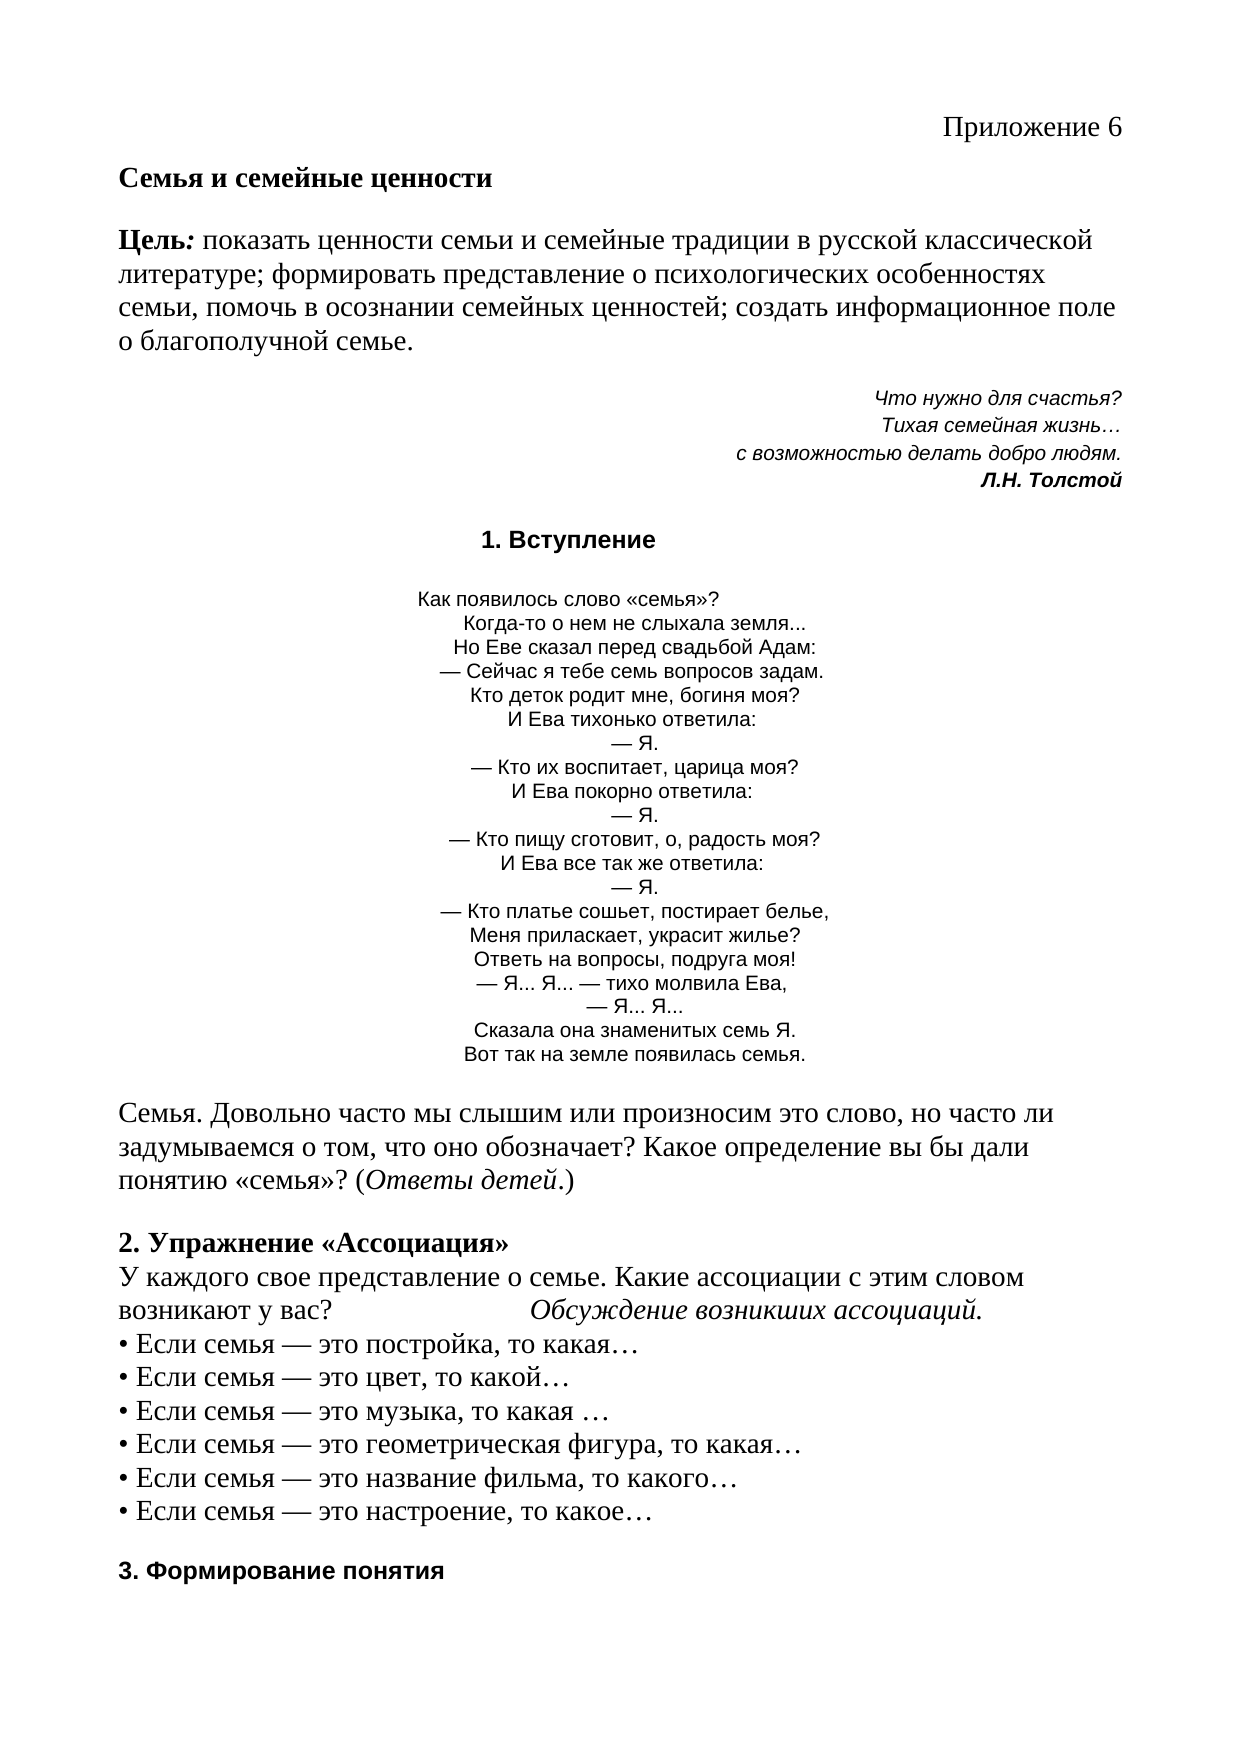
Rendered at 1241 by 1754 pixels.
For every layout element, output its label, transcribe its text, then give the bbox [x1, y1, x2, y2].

text 2. Упражнение «Ассоциация» [118, 1225, 1122, 1259]
text • Если семья — это цвет, то какой… [118, 1359, 1122, 1393]
text • Если семья — это настроение, то какое… [118, 1493, 1122, 1527]
text Семья и семейные ценности [118, 160, 1122, 193]
text Семья. Довольно часто мы слышим или произносим это слово, но часто ли задумываемся о том, что оно обозначает? Какое определение вы бы дали понятию «семья»? (Ответы детей.) [118, 1095, 1122, 1196]
text У каждого свое представление о семье. Какие ассоциации с этим словом возникают у вас? Обсуждение возникших ассоциаций. [118, 1259, 1122, 1326]
text • Если семья — это постройка, то какая… [118, 1326, 1122, 1359]
text Что нужно для счастья? Тихая семейная жизнь… с возможностью делать добро людям. Л.Н. Толстой [15, 386, 1122, 492]
text • Если семья — это название фильма, то какого… [118, 1460, 1122, 1493]
text 3. Формирование понятия [15, 1556, 1122, 1585]
text Приложение 6 [118, 109, 1122, 143]
text 1. Вступление [15, 525, 1122, 554]
text • Если семья — это геометрическая фигура, то какая… [118, 1426, 1122, 1460]
text Цель: показать ценности семьи и семейные традиции в русской классической литературе; формировать представление о психологических особенностях семьи, помочь в осознании семейных ценностей; создать информационное поле о благополучной семье. [118, 222, 1122, 357]
text Как появилось слово «семья»? Когда-то о нем не слыхала земля... Но Еве сказал перед свадьбой Адам: — Сейчас я тебе семь вопросов задам. Кто деток родит мне, богиня моя? И Ева тихонько ответила: — Я. — Кто их воспитает, царица моя? И Ева покорно ответила: — Я. — Кто пищу сготовит, о, радость моя? И Ева все так же ответила: — Я. — Кто платье сошьет, постирает белье, Меня приласкает, украсит жилье? Ответь на вопросы, подруга моя! — Я... Я... — тихо молвила Ева, — Я... Я... Сказала она знаменитых семь Я. Вот так на земле появилась семья. [15, 587, 1122, 1066]
text • Если семья — это музыка, то какая … [118, 1393, 1122, 1426]
